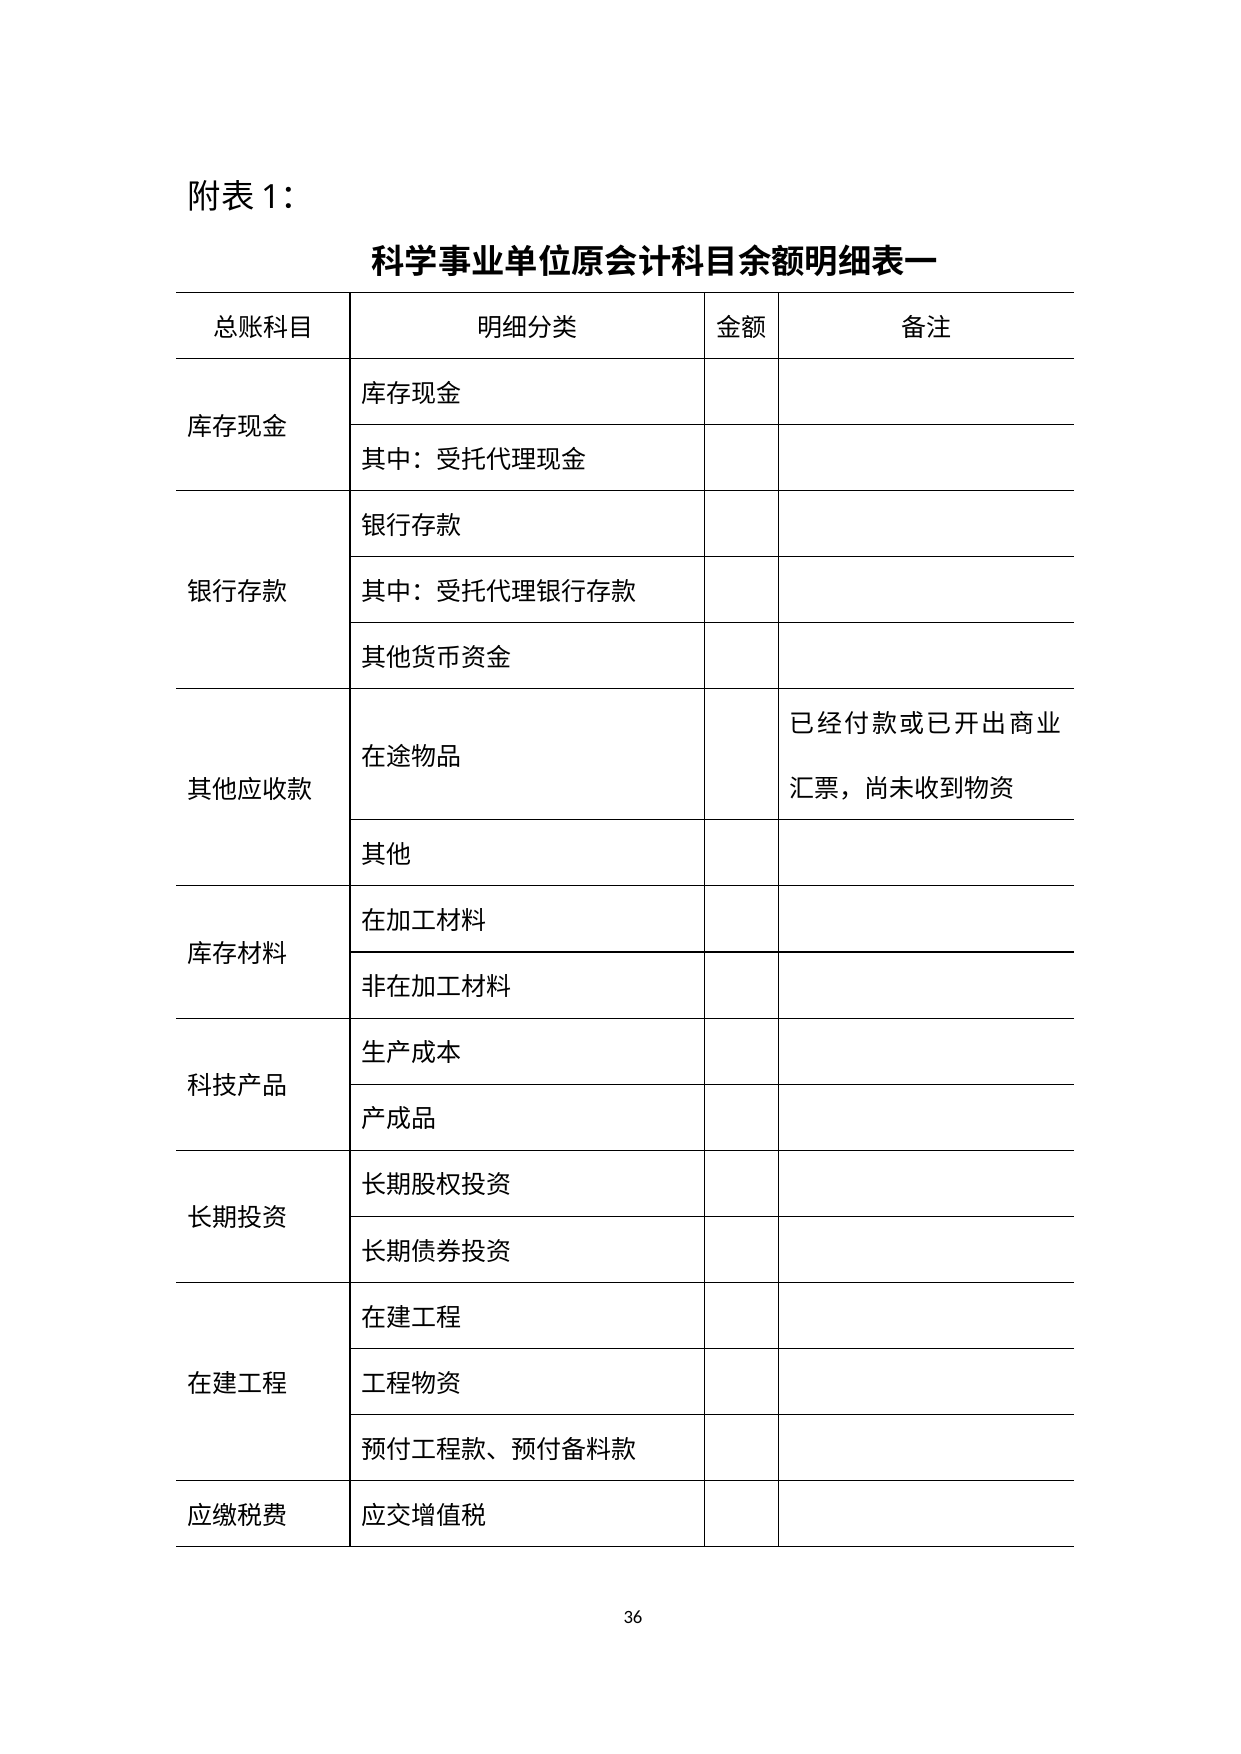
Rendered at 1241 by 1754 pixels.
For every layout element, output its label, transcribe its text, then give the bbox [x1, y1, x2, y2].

text 附表1： [187, 162, 1078, 227]
table_cell [705, 1415, 778, 1480]
table_cell 其他 [351, 820, 704, 885]
table_cell 非在加工材料 [351, 953, 704, 1017]
table_cell [779, 557, 1073, 622]
table_cell [705, 359, 778, 424]
table_cell 生产成本 [351, 1019, 704, 1083]
table_cell [705, 491, 778, 556]
table_cell 在建工程 [351, 1283, 704, 1348]
table_cell 预付工程款、预付备料款 [351, 1415, 704, 1480]
table_cell [705, 1283, 778, 1348]
table_cell 其他应收款 [176, 689, 349, 885]
table_cell [705, 820, 778, 885]
table_cell [779, 359, 1073, 424]
table_cell 其他货币资金 [351, 623, 704, 688]
table_cell 长期债券投资 [351, 1217, 704, 1282]
table_cell [705, 1349, 778, 1414]
table_header 金额 [705, 293, 778, 358]
table_cell 在途物品 [351, 689, 704, 819]
table_cell [705, 1019, 778, 1083]
table_cell [779, 1085, 1073, 1149]
table_cell [779, 953, 1073, 1017]
table_cell [705, 1151, 778, 1216]
table_header 总账科目 [176, 293, 349, 358]
table_cell [779, 1217, 1073, 1282]
table_cell [779, 1349, 1073, 1414]
table_header 明细分类 [351, 293, 704, 358]
table_cell 库存现金 [351, 359, 704, 424]
table_cell [779, 820, 1073, 885]
table_cell 其中：受托代理银行存款 [351, 557, 704, 622]
table_cell 长期股权投资 [351, 1151, 704, 1216]
table_cell [705, 623, 778, 688]
table_cell 长期投资 [176, 1151, 349, 1282]
table_cell [705, 425, 778, 490]
table_cell [705, 1481, 778, 1546]
table_cell 库存材料 [176, 886, 349, 1017]
table_cell 银行存款 [351, 491, 704, 556]
table_cell 在建工程 [176, 1283, 349, 1480]
table_header 备注 [779, 293, 1073, 358]
table_cell [779, 886, 1073, 951]
text 科学事业单位原会计科目余额明细表一 [187, 227, 1078, 292]
table_cell [779, 623, 1073, 688]
table_cell [705, 886, 778, 951]
table_cell 产成品 [351, 1085, 704, 1149]
table_cell 银行存款 [176, 491, 349, 688]
table_cell [705, 689, 778, 819]
table_cell [779, 1481, 1073, 1546]
table_cell 库存现金 [176, 359, 349, 490]
table_cell [779, 1019, 1073, 1083]
table_cell [705, 557, 778, 622]
table_cell [705, 1085, 778, 1149]
table_cell 应缴税费 [176, 1481, 349, 1546]
table_cell 在加工材料 [351, 886, 704, 951]
table_cell 其中：受托代理现金 [351, 425, 704, 490]
table_cell [779, 1151, 1073, 1216]
table_cell [705, 953, 778, 1017]
table_cell 工程物资 [351, 1349, 704, 1414]
table_cell [705, 1217, 778, 1282]
table_cell [779, 491, 1073, 556]
table_cell 应交增值税 [351, 1481, 704, 1546]
table_cell 已经付款或已开出商业汇票，尚未收到物资 [779, 689, 1073, 819]
table_cell [779, 425, 1073, 490]
table_cell 科技产品 [176, 1019, 349, 1149]
table_cell [779, 1283, 1073, 1348]
table_cell [779, 1415, 1073, 1480]
